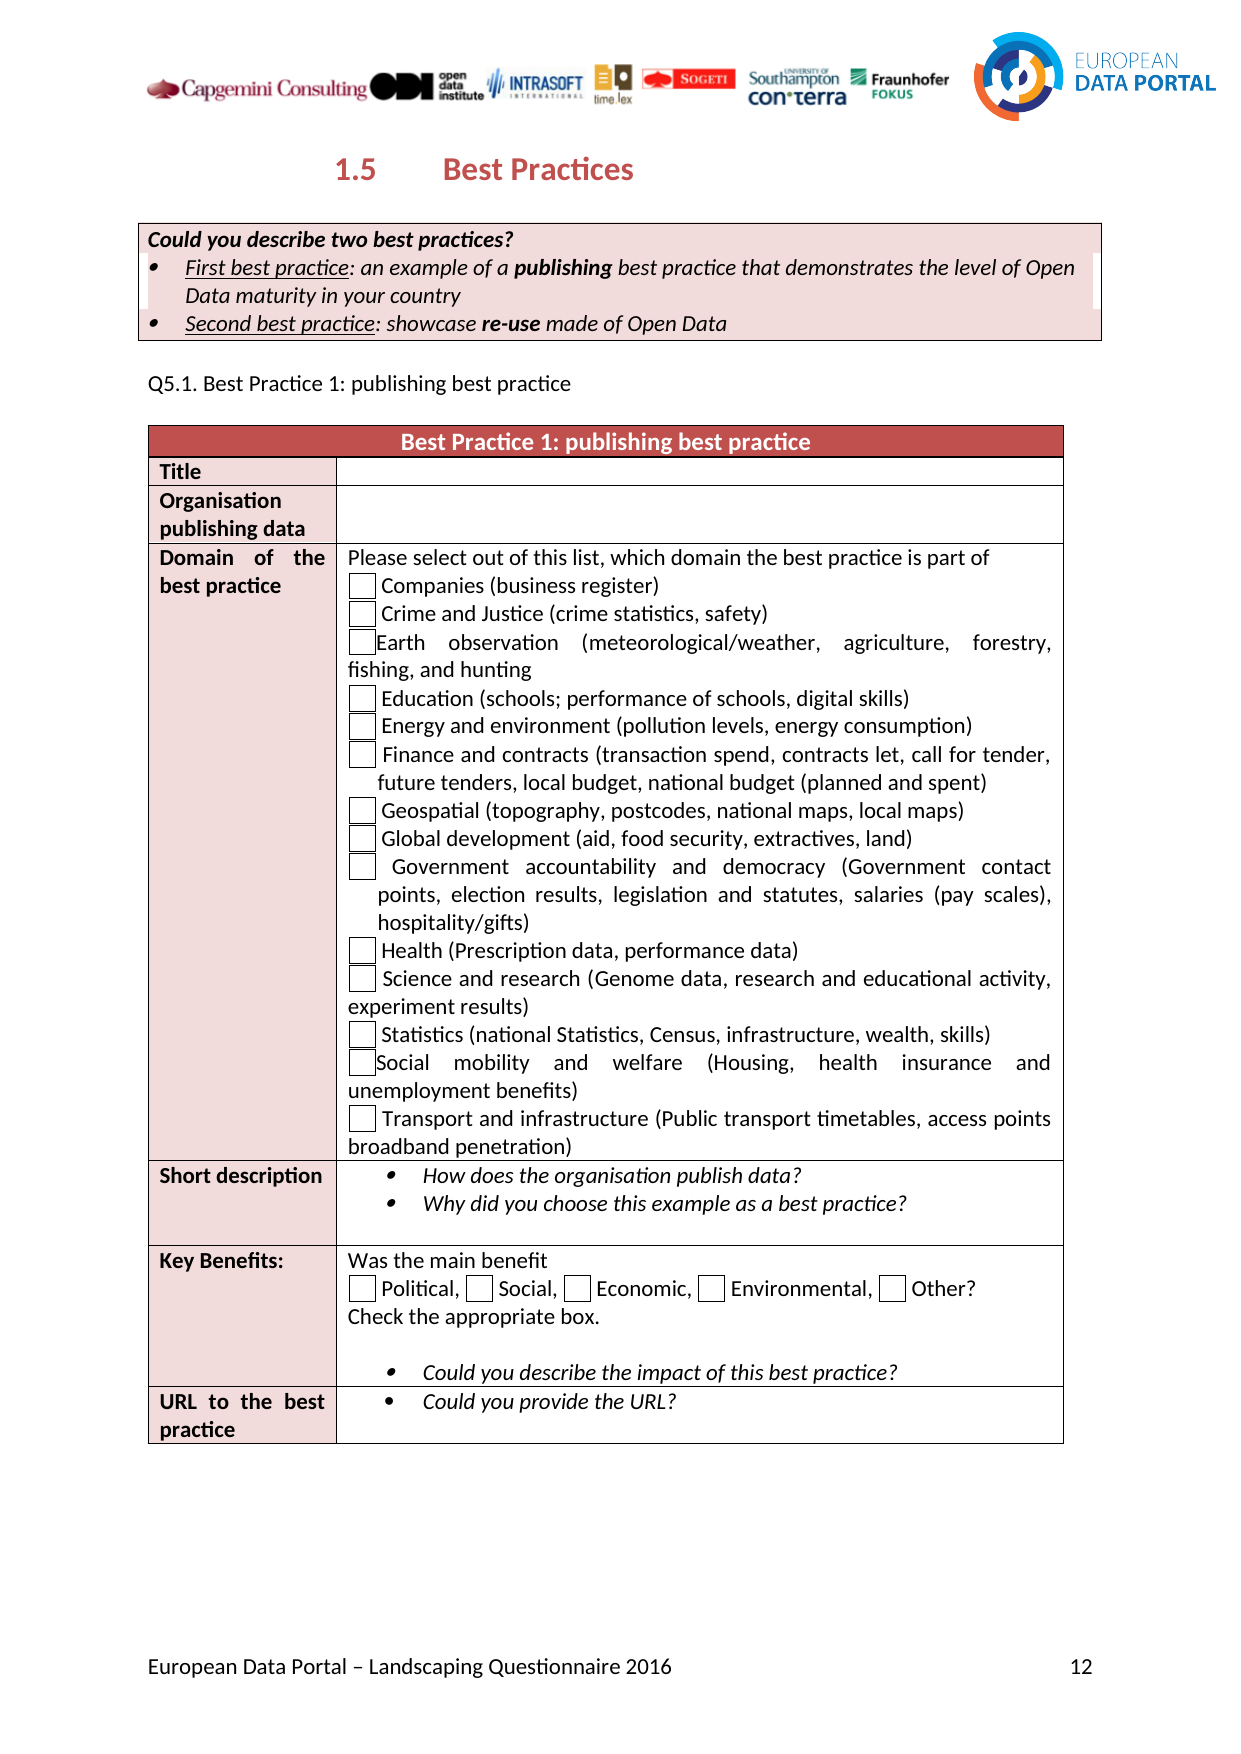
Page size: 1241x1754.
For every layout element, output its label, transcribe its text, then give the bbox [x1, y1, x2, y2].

picture [967, 30, 1218, 122]
table_cell [337, 458, 1063, 485]
table_cell Was the main benefit Political, Social, Economic, Environmental, Other? Check the appropriate box. Could you describe the impact of this best practice? [337, 1246, 1063, 1386]
picture [143, 60, 951, 109]
table_header Best Practice 1: publishing best practice [149, 426, 1063, 456]
table_cell URL to the best practice [149, 1387, 336, 1443]
text Q5.1. Best Practice 1: publishing best practice [148, 369, 1093, 397]
text Could you describe two best practices? [139, 224, 1101, 253]
table_cell Could you provide the URL? [337, 1387, 1063, 1443]
table_cell Key Benefits: [149, 1246, 336, 1386]
table_cell Title [149, 458, 336, 485]
table_cell Please select out of this list, which domain the best practice is part of Companies (business register) Crime and Justice (crime statistics, safety) Earth observation (meteorological/weather, agriculture, forestry, fishing, and hunting Education (schools; performance of schools, digital skills) Energy and environment (pollution levels, energy consumption) Finance and contracts (transaction spend, contracts let, call for tender, future tenders, local budget, national budget (planned and spent) Geospatial (topography, postcodes, national maps, local maps) Global development (aid, food security, extractives, land) Government accountability and democracy (Government contact points, election results, legislation and statutes, salaries (pay scales), hospitality/gifts) Health (Prescription data, performance data) Science and research (Genome data, research and educational activity, experiment results) Statistics (national Statistics, Census, infrastructure, wealth, skills) Social mobility and welfare (Housing, health insurance and unemployment benefits) Transport and infrastructure (Public transport timetables, access points broadband penetration) [337, 544, 1063, 1160]
table_cell How does the organisation publish data? Why did you choose this example as a best practice? [337, 1161, 1063, 1245]
list First best practice: an example of a publishing best practice that demonstrates the level of Open Data maturity in your country [148, 253, 1093, 306]
table_cell Domain of the best practice [149, 544, 336, 1160]
table_cell Organisation publishing data [149, 486, 336, 542]
table_cell [337, 486, 1063, 542]
list Second best practice: showcase re-use made of Open Data [139, 306, 1101, 340]
table_cell Short description [149, 1161, 336, 1245]
subtitle Best Practices [334, 148, 1093, 188]
